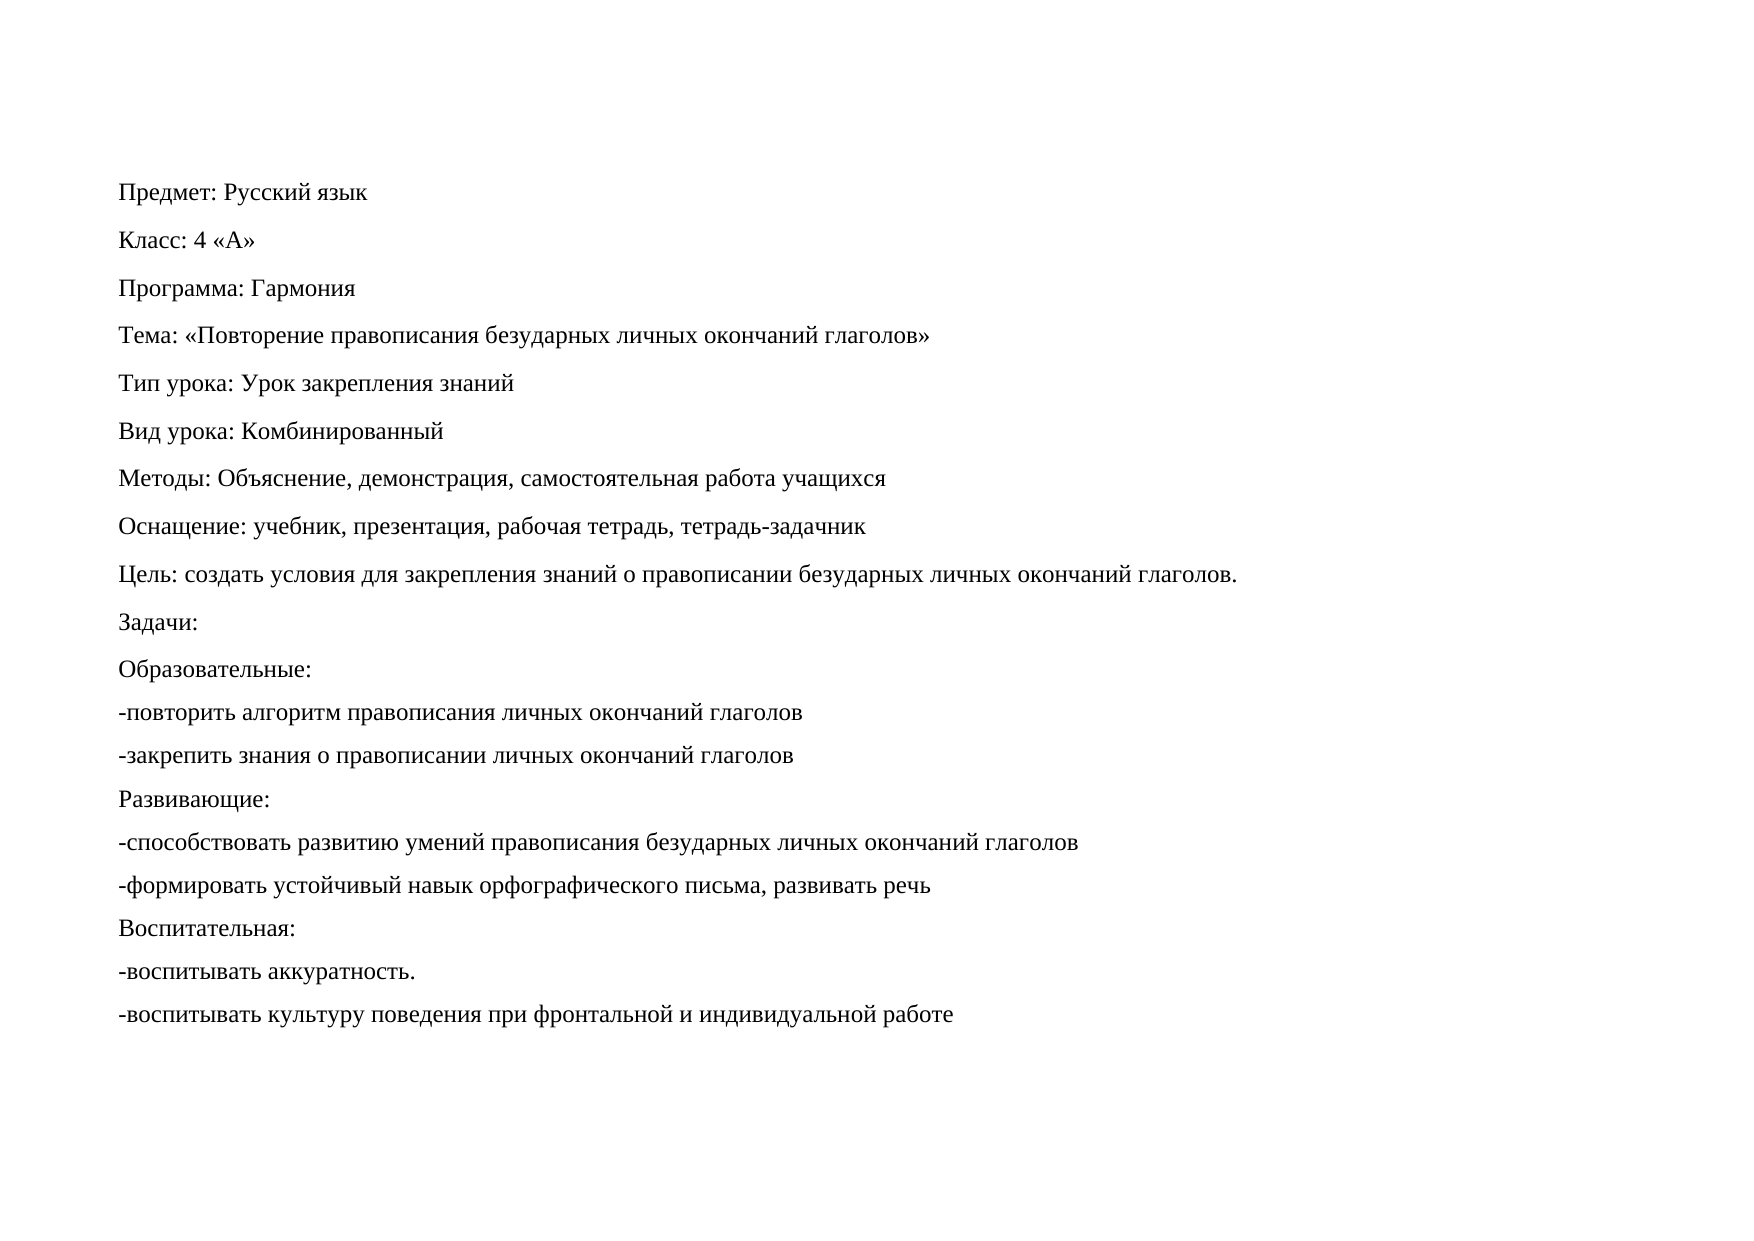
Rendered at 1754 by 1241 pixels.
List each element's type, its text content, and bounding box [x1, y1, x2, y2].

text -повторить алгоритм правописания личных окончаний глаголов [118, 697, 1636, 726]
text Оснащение: учебник, презентация, рабочая тетрадь, тетрадь-задачник [118, 511, 1636, 540]
text Образовательные: [118, 654, 1636, 683]
text Воспитательная: [118, 913, 1636, 942]
text Программа: Гармония [118, 273, 1636, 301]
text Цель: создать условия для закрепления знаний о правописании безударных личных окончаний глаголов. [118, 559, 1636, 588]
text Тема: «Повторение правописания безударных личных окончаний глаголов» [118, 320, 1636, 349]
text Предмет: Русский язык [118, 177, 1636, 206]
text -воспитывать культуру поведения при фронтальной и индивидуальной работе [118, 999, 1636, 1028]
text -закрепить знания о правописании личных окончаний глаголов [118, 741, 1636, 769]
text Вид урока: Комбинированный [118, 416, 1636, 444]
text -воспитывать аккуратность. [118, 956, 1636, 985]
text -формировать устойчивый навык орфографического письма, развивать речь [118, 870, 1636, 899]
text Задачи: [118, 607, 1636, 635]
text -способствовать развитию умений правописания безударных личных окончаний глаголов [118, 827, 1636, 856]
text Класс: 4 «А» [118, 225, 1636, 254]
text Тип урока: Урок закрепления знаний [118, 368, 1636, 397]
text Развивающие: [118, 784, 1636, 812]
text Методы: Объяснение, демонстрация, самостоятельная работа учащихся [118, 463, 1636, 492]
